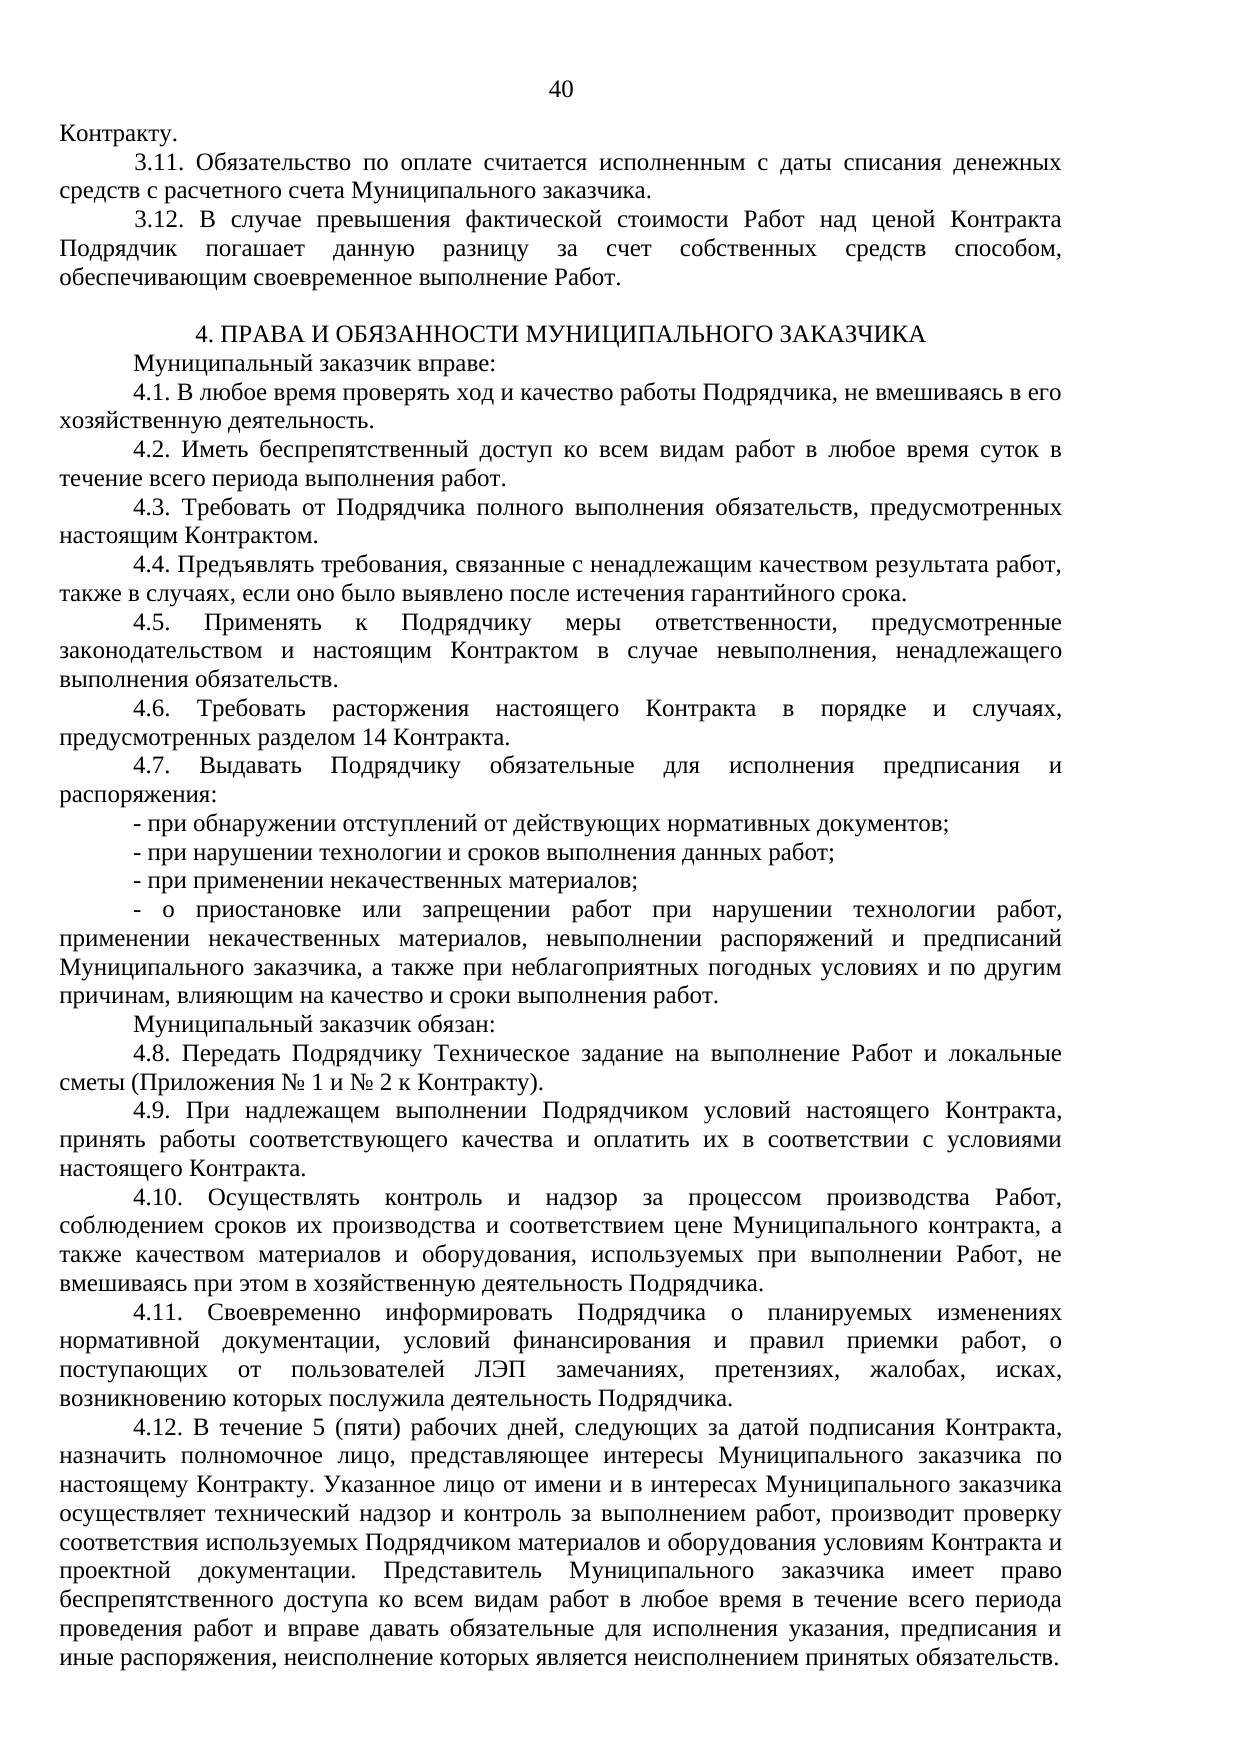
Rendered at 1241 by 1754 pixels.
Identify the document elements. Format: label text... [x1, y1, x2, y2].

text 4.10. Осуществлять контроль и надзор за процессом производства Работ, соблюдением сроков их производства и соответствием цене Муниципального контракта, а также качеством материалов и оборудования, используемых при выполнении Работ, не вмешиваясь при этом в хозяйственную деятельность Подрядчика. [59, 1182, 1063, 1297]
text - при обнаружении отступлений от действующих нормативных документов; [59, 808, 1063, 837]
text 4.3. Требовать от Подрядчика полного выполнения обязательств, предусмотренных настоящим Контрактом. [59, 492, 1063, 549]
text 4.1. В любое время проверять ход и качество работы Подрядчика, не вмешиваясь в его хозяйственную деятельность. [59, 377, 1063, 434]
text - о приостановке или запрещении работ при нарушении технологии работ, применении некачественных материалов, невыполнении распоряжений и предписаний Муниципального заказчика, а также при неблагоприятных погодных условиях и по другим причинам, влияющим на качество и сроки выполнения работ. [59, 894, 1063, 1009]
text 4.12. В течение 5 (пяти) рабочих дней, следующих за датой подписания Контракта, назначить полномочное лицо, представляющее интересы Муниципального заказчика по настоящему Контракту. Указанное лицо от имени и в интересах Муниципального заказчика осуществляет технический надзор и контроль за выполнением работ, производит проверку соответствия используемых Подрядчиком материалов и оборудования условиям Контракта и проектной документации. Представитель Муниципального заказчика имеет право беспрепятственного доступа ко всем видам работ в любое время в течение всего периода проведения работ и вправе давать обязательные для исполнения указания, предписания и иные распоряжения, неисполнение которых является неисполнением принятых обязательств. [59, 1412, 1063, 1671]
text 4.8. Передать Подрядчику Техническое задание на выполнение Работ и локальные сметы (Приложения № 1 и № 2 к Контракту). [59, 1038, 1063, 1096]
text 3.11. Обязательство по оплате считается исполненным с даты списания денежных средств с расчетного счета Муниципального заказчика. [59, 147, 1063, 204]
text 4.4. Предъявлять требования, связанные с ненадлежащим качеством результата работ, также в случаях, если оно было выявлено после истечения гарантийного срока. [59, 549, 1063, 607]
text 4.9. При надлежащем выполнении Подрядчиком условий настоящего Контракта, принять работы соответствующего качества и оплатить их в соответствии с условиями настоящего Контракта. [59, 1096, 1063, 1182]
text - при применении некачественных материалов; [59, 866, 1063, 894]
text Муниципальный заказчик вправе: [59, 348, 1063, 377]
text 4.2. Иметь беспрепятственный доступ ко всем видам работ в любое время суток в течение всего периода выполнения работ. [59, 434, 1063, 492]
text 4.5. Применять к Подрядчику меры ответственности, предусмотренные законодательством и настоящим Контрактом в случае невыполнения, ненадлежащего выполнения обязательств. [59, 607, 1063, 693]
text 4.11. Своевременно информировать Подрядчика о планируемых изменениях нормативной документации, условий финансирования и правил приемки работ, о поступающих от пользователей ЛЭП замечаниях, претензиях, жалобах, исках, возникновению которых послужила деятельность Подрядчика. [59, 1297, 1063, 1412]
text 4.6. Требовать расторжения настоящего Контракта в порядке и случаях, предусмотренных разделом 14 Контракта. [59, 693, 1063, 751]
text Муниципальный заказчик обязан: [59, 1009, 1063, 1038]
text 4. ПРАВА И ОБЯЗАННОСТИ МУНИЦИПАЛЬНОГО ЗАКАЗЧИКА [59, 319, 1063, 348]
text 3.12. В случае превышения фактической стоимости Работ над ценой Контракта Подрядчик погашает данную разницу за счет собственных средств способом, обеспечивающим своевременное выполнение Работ. [59, 204, 1063, 291]
text - при нарушении технологии и сроков выполнения данных работ; [59, 837, 1063, 866]
text 4.7. Выдавать Подрядчику обязательные для исполнения предписания и распоряжения: [59, 751, 1063, 808]
